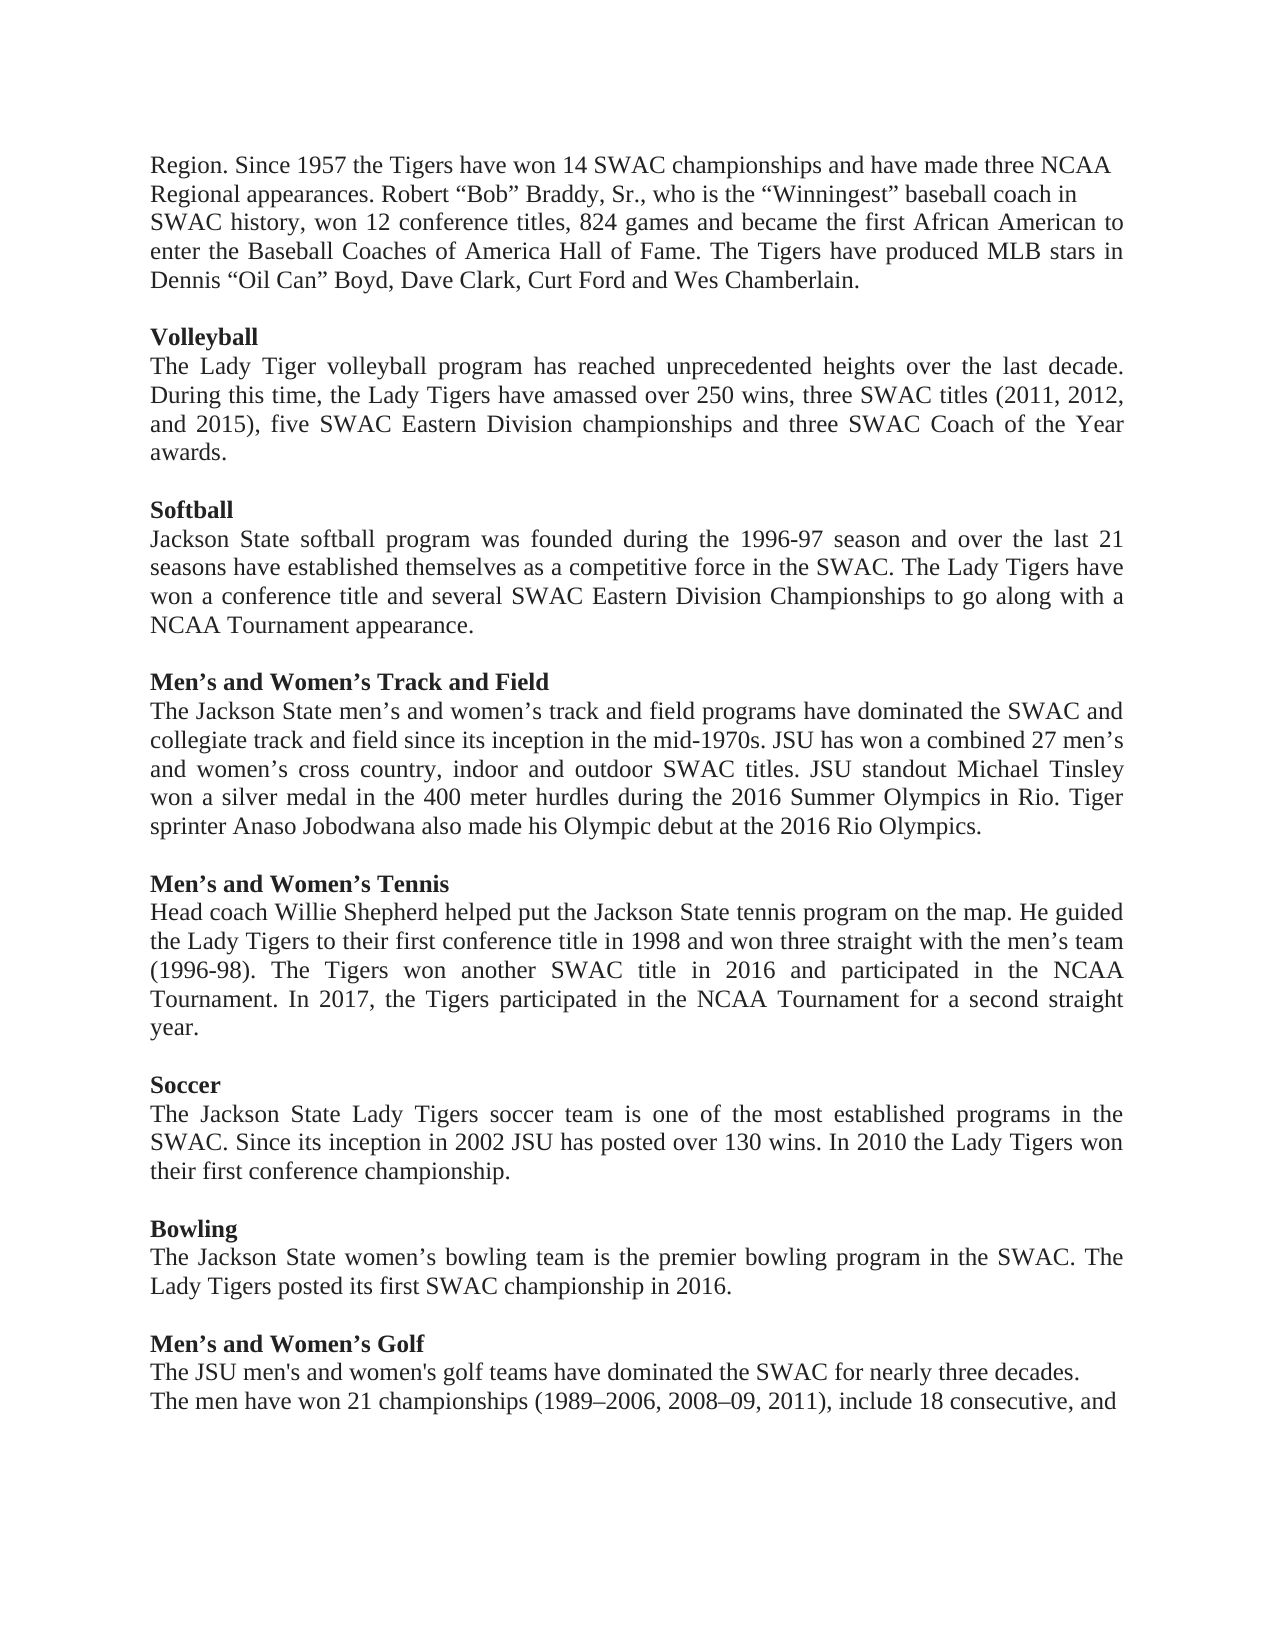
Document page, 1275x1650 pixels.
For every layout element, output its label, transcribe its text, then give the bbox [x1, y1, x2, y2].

text Bowling [150, 1214, 1125, 1242]
text Men’s and Women’s Tennis [150, 869, 1125, 897]
text SWAC history, won 12 conference titles, 824 games and became the first African American to enter the Baseball Coaches of America Hall of Fame. The Tigers have produced MLB stars in Dennis “Oil Can” Boyd, Dave Clark, Curt Ford and Wes Chamberlain. [150, 207, 1125, 294]
text The JSU men's and women's golf teams have dominated the SWAC for nearly three decades. The men have won 21 championships (1989–2006, 2008–09, 2011), include 18 consecutive, and [150, 1357, 1125, 1415]
text Soccer [150, 1070, 1125, 1099]
text Regional appearances. Robert “Bob” Braddy, Sr., who is the “Winningest” baseball coach in [150, 179, 1125, 207]
text Head coach Willie Shepherd helped put the Jackson State tennis program on the map. He guided the Lady Tigers to their first conference title in 1998 and won three straight with the men’s team (1996-98). The Tigers won another SWAC title in 2016 and participated in the NCAA Tournament. In 2017, the Tigers participated in the NCAA Tournament for a second straight year. [150, 897, 1125, 1041]
text Volleyball [150, 322, 1125, 351]
text The Jackson State men’s and women’s track and field programs have dominated the SWAC and collegiate track and field since its inception in the mid-1970s. JSU has won a combined 27 men’s and women’s cross country, indoor and outdoor SWAC titles. JSU standout Michael Tinsley won a silver medal in the 400 meter hurdles during the 2016 Summer Olympics in Rio. Tiger sprinter Anaso Jobodwana also made his Olympic debut at the 2016 Rio Olympics. [150, 696, 1125, 840]
text The Jackson State Lady Tigers soccer team is one of the most established programs in the SWAC. Since its inception in 2002 JSU has posted over 130 wins. In 2010 the Lady Tigers won their first conference championship. [150, 1099, 1125, 1185]
text Softball [150, 495, 1125, 524]
text Men’s and Women’s Golf [150, 1329, 1125, 1357]
text Men’s and Women’s Track and Field [150, 667, 1125, 696]
text Jackson State softball program was founded during the 1996-97 season and over the last 21 seasons have established themselves as a competitive force in the SWAC. The Lady Tigers have won a conference title and several SWAC Eastern Division Championships to go along with a NCAA Tournament appearance. [150, 524, 1125, 639]
text The Jackson State women’s bowling team is the premier bowling program in the SWAC. The Lady Tigers posted its first SWAC championship in 2016. [150, 1242, 1125, 1300]
text Region. Since 1957 the Tigers have won 14 SWAC championships and have made three NCAA [150, 150, 1125, 179]
text The Lady Tiger volleyball program has reached unprecedented heights over the last decade. During this time, the Lady Tigers have amassed over 250 wins, three SWAC titles (2011, 2012, and 2015), five SWAC Eastern Division championships and three SWAC Coach of the Year awards. [150, 351, 1125, 466]
